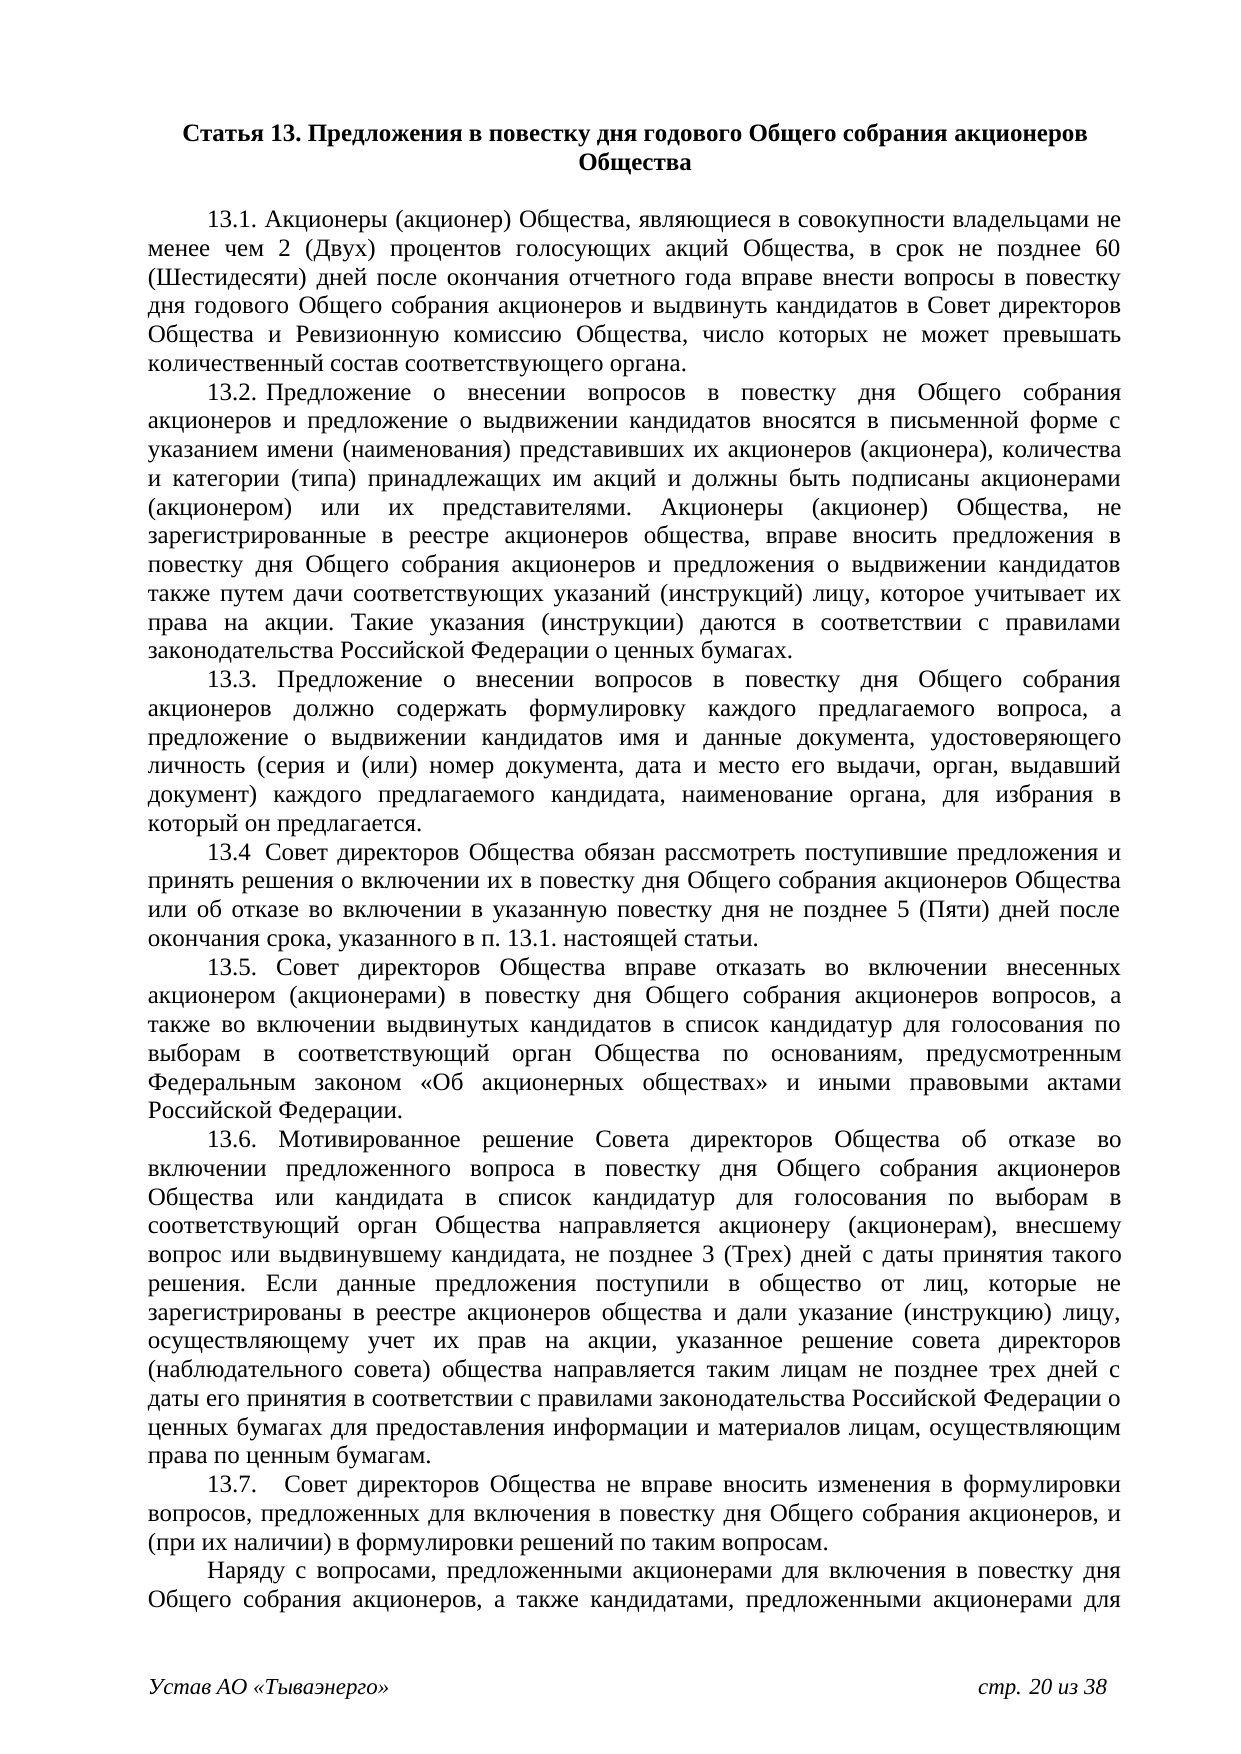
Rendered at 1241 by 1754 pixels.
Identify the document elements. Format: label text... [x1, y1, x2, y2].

text 13.3. Предложение о внесении вопросов в повестку дня Общего собрания акционеров должно содержать формулировку каждого предлагаемого вопроса, а предложение о выдвижении кандидатов имя и данные документа, удостоверяющего личность (серия и (или) номер документа, дата и место его выдачи, орган, выдавший документ) каждого предлагаемого кандидата, наименование органа, для избрания в который он предлагается. [148, 664, 1122, 837]
text 13.5. Совет директоров Общества вправе отказать во включении внесенных акционером (акционерами) в повестку дня Общего собрания акционеров вопросов, а также во включении выдвинутых кандидатов в список кандидатур для голосования по выборам в соответствующий орган Общества по основаниям, предусмотренным Федеральным законом «Об акционерных обществах» и иными правовыми актами Российской Федерации. [148, 952, 1122, 1124]
text 13.6. Мотивированное решение Совета директоров Общества об отказе во включении предложенного вопроса в повестку дня Общего собрания акционеров Общества или кандидата в список кандидатур для голосования по выборам в соответствующий орган Общества направляется акционеру (акционерам), внесшему вопрос или выдвинувшему кандидата, не позднее 3 (Трех) дней с даты принятия такого решения. Если данные предложения поступили в общество от лиц, которые не зарегистрированы в реестре акционеров общества и дали указание (инструкцию) лицу, осуществляющему учет их прав на акции, указанное решение совета директоров (наблюдательного совета) общества направляется таким лицам не позднее трех дней с даты его принятия в соответствии с правилами законодательства Российской Федерации о ценных бумагах для предоставления информации и материалов лицам, осуществляющим права по ценным бумагам. [148, 1124, 1122, 1469]
list Совет директоров Общества не вправе вносить изменения в формулировки вопросов, предложенных для включения в повестку дня Общего собрания акционеров, и (при их наличии) в формулировки решений по таким вопросам. [148, 1469, 1122, 1556]
list Предложение о внесении вопросов в повестку дня Общего собрания акционеров и предложение о выдвижении кандидатов вносятся в письменной форме с указанием имени (наименования) представивших их акционеров (акционера), количества и категории (типа) принадлежащих им акций и должны быть подписаны акционерами (акционером) или их представителями. Акционеры (акционер) Общества, не зарегистрированные в реестре акционеров общества, вправе вносить предложения в повестку дня Общего собрания акционеров и предложения о выдвижении кандидатов также путем дачи соответствующих указаний (инструкций) лицу, которое учитывает их права на акции. Такие указания (инструкции) даются в соответствии с правилами законодательства Российской Федерации о ценных бумагах. [148, 377, 1122, 664]
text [148, 1556, 1122, 1613]
text Статья 13. Предложения в повестку дня годового Общего собрания акционеров Общества [148, 118, 1122, 176]
list Совет директоров Общества обязан рассмотреть поступившие предложения и принять решения о включении их в повестку дня Общего собрания акционеров Общества или об отказе во включении в указанную повестку дня не позднее 5 (Пяти) дней после окончания срока, указанного в п. 13.1. настоящей статьи. [148, 837, 1122, 952]
text 13.1. Акционеры (акционер) Общества, являющиеся в совокупности владельцами не менее чем 2 (Двух) процентов голосующих акций Общества, в срок не позднее 60 (Шестидесяти) дней после окончания отчетного года вправе внести вопросы в повестку дня годового Общего собрания акционеров и выдвинуть кандидатов в Совет директоров Общества и Ревизионную комиссию Общества, число которых не может превышать количественный состав соответствующего органа. [148, 204, 1122, 377]
